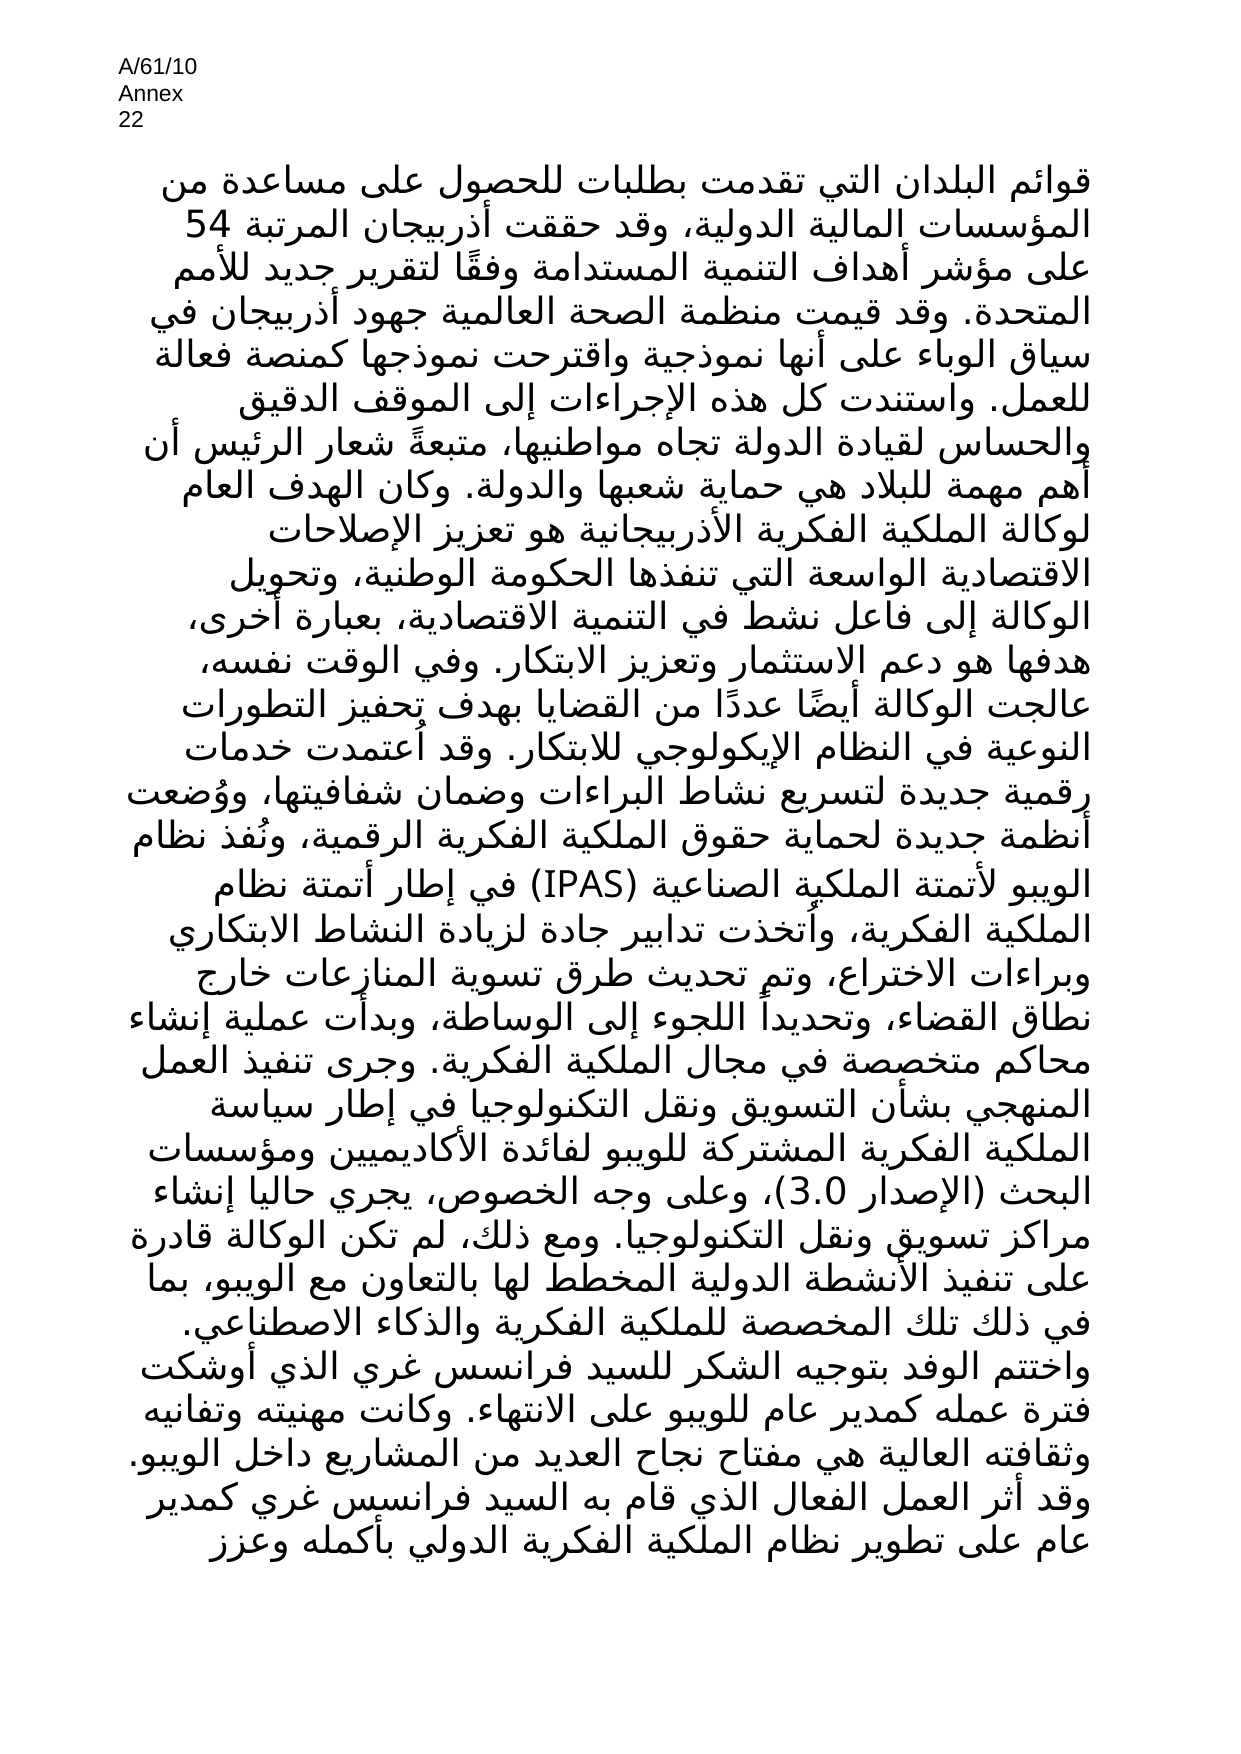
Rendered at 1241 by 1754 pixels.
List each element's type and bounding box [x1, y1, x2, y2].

text [118, 158, 1092, 1563]
